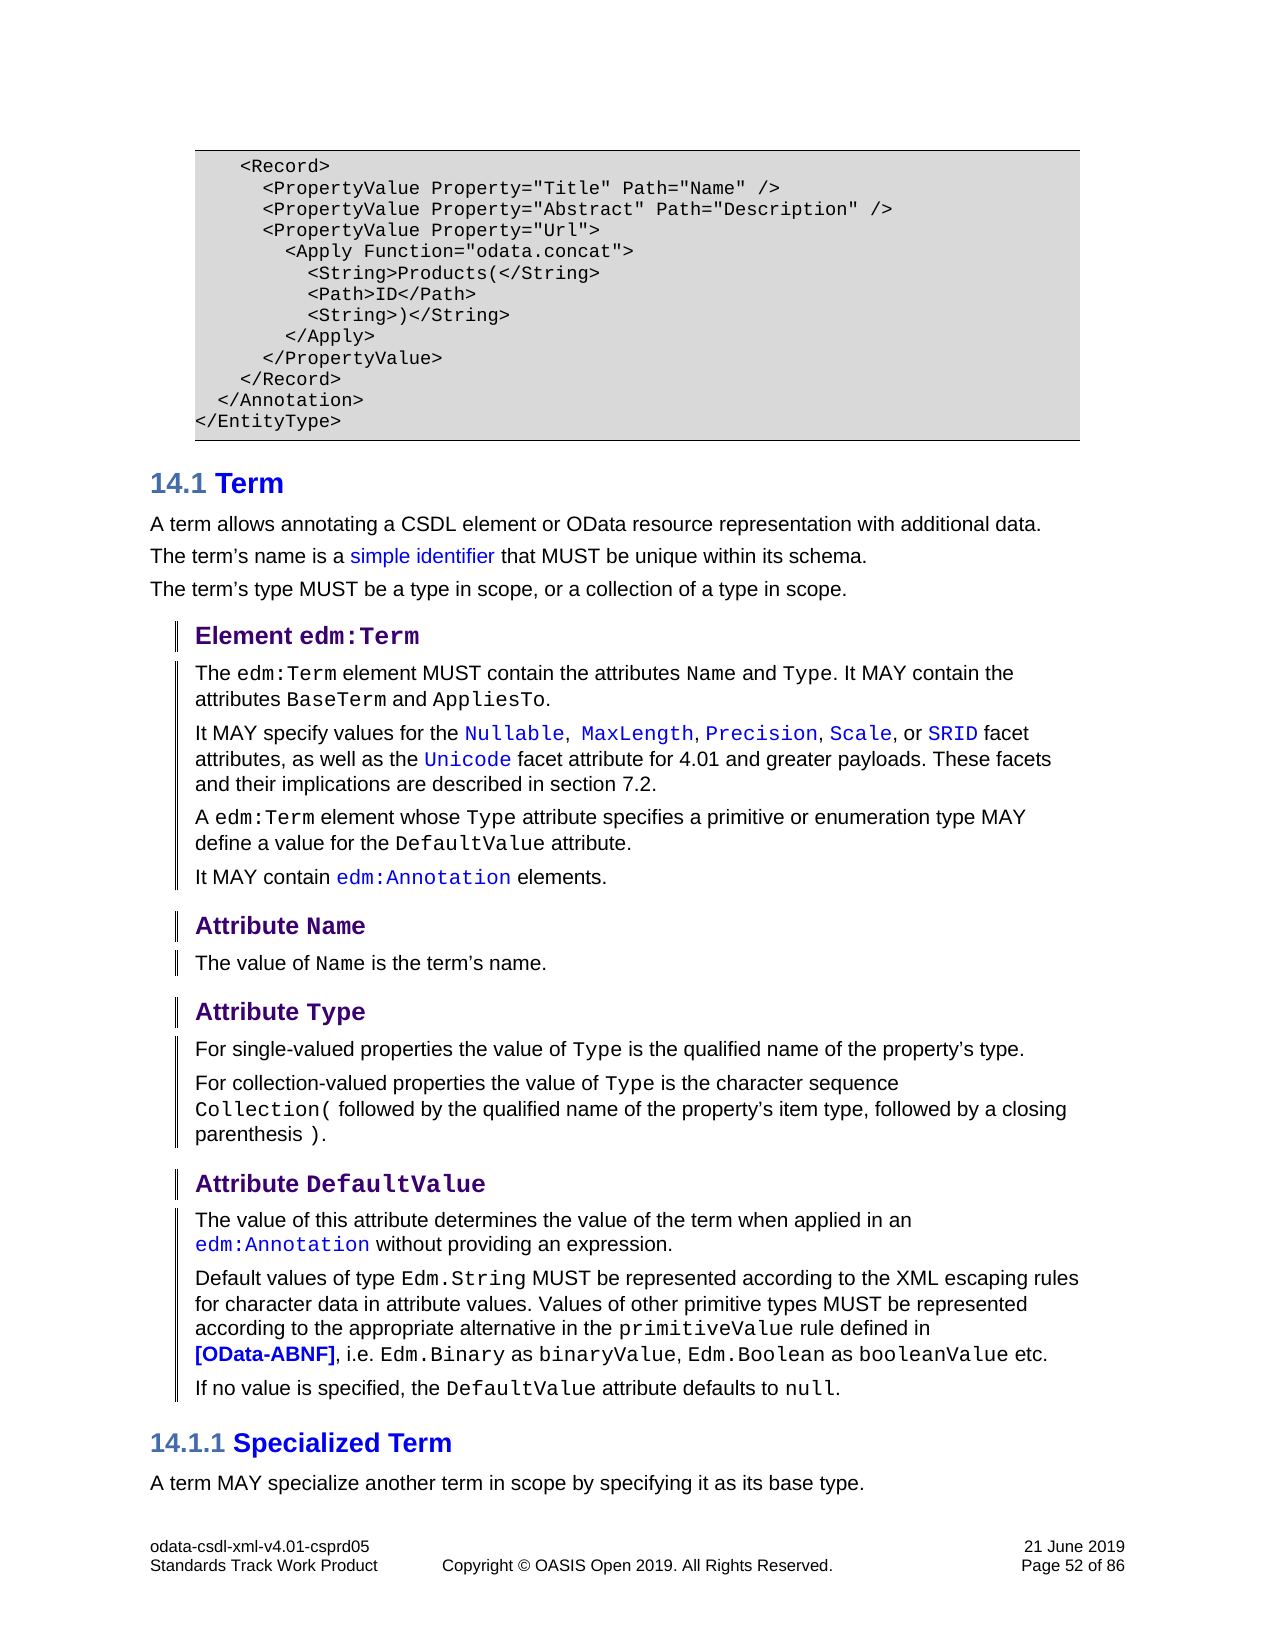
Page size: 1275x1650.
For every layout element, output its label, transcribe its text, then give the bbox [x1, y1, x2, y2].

text The edm:Term element MUST contain the attributes Name and Type. It MAY contain the attributes BaseTerm and AppliesTo. [178, 661, 1080, 712]
text The term’s type MUST be a type in scope, or a collection of a type in scope. [150, 576, 1125, 600]
text A edm:Term element whose Type attribute specifies a primitive or enumeration type MAY define a value for the DefaultValue attribute. [178, 804, 1080, 856]
text A term MAY specialize another term in scope by specifying it as its base type. [150, 1471, 1125, 1494]
text A term allows annotating a CSDL element or OData resource representation with additional data. [150, 512, 1125, 536]
text If no value is specified, the DefaultValue attribute defaults to null. [178, 1376, 1080, 1402]
text The value of Name is the term’s name. [178, 950, 1080, 976]
subtitle Specialized Term [150, 1427, 1125, 1458]
text </Record> </Annotation> </EntityType> [195, 362, 1080, 440]
text It MAY specify values for the Nullable, MaxLength, Precision, Scale, or SRID facet attributes, as well as the Unicode facet attribute for 4.01 and greater payloads. These facets and their implications are described in section 7.2. [178, 721, 1080, 796]
text The term’s name is a simple identifier that MUST be unique within its schema. [150, 544, 1125, 568]
text It MAY contain edm:Annotation elements. [178, 864, 1080, 890]
subtitle Attribute Type [178, 997, 1125, 1028]
text The value of this attribute determines the value of the term when applied in an edm:Annotation without providing an expression. [178, 1208, 1080, 1258]
text <Record> <PropertyValue Property="Title" Path="Name" /> <PropertyValue Property="Abstract" Path="Description" /> <PropertyValue Property="Url"> <Apply Function="odata.concat"> <String>Products(</String> <Path>ID</Path> <String>)</String> </Apply> </PropertyValue> [195, 151, 1080, 362]
subtitle Attribute Name [178, 911, 1125, 942]
subtitle Term [150, 466, 1125, 499]
subtitle Attribute DefaultValue [178, 1169, 1125, 1200]
text For single-valued properties the value of Type is the qualified name of the property’s type. [178, 1036, 1080, 1062]
text For collection-valued properties the value of Type is the character sequence Collection( followed by the qualified name of the property’s item type, followed by a closing parenthesis ). [178, 1071, 1080, 1148]
subtitle Element edm:Term [178, 621, 1125, 652]
text Default values of type Edm.String MUST be represented according to the XML escaping rules for character data in attribute values. Values of other primitive types MUST be represented according to the appropriate alternative in the primitiveValue rule defined in [OData-ABNF], i.e. Edm.Binary as binaryValue, Edm.Boolean as booleanValue etc. [178, 1266, 1080, 1368]
